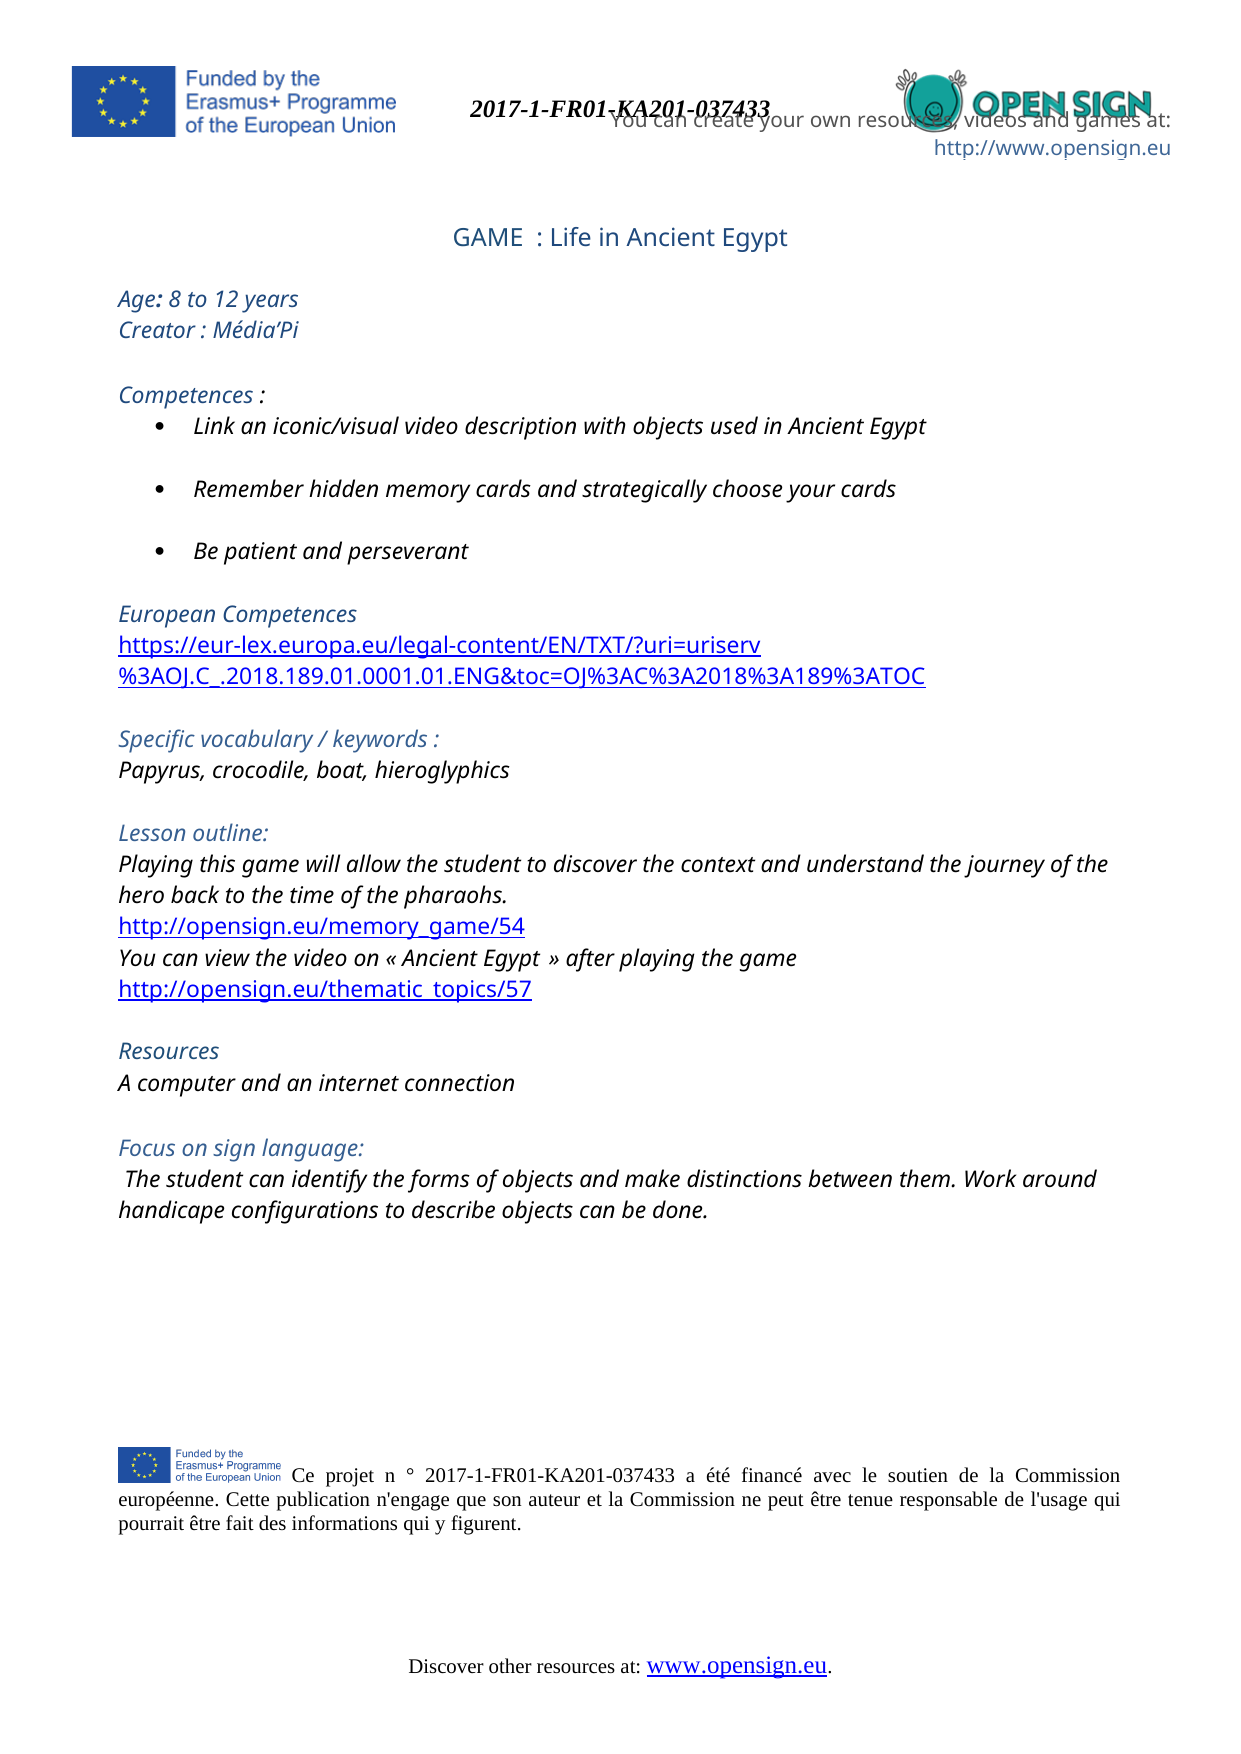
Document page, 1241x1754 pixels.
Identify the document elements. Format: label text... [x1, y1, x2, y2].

text Creator : Média’Pi [118, 314, 1122, 345]
text Age: 8 to 12 years [118, 282, 1122, 314]
list Link an iconic/visual video description with objects used in Ancient Egypt [156, 410, 1122, 442]
text Papyrus, crocodile, boat, hieroglyphics [118, 754, 1122, 785]
picture [882, 59, 1180, 147]
list Remember hidden memory cards and strategically choose your cards [156, 473, 1122, 504]
text http://opensign.eu/thematic_topics/57 [118, 973, 1122, 1004]
text European Competences [118, 598, 1122, 629]
text Playing this game will allow the student to discover the context and understand the journey of the hero back to the time of the pharaohs. [118, 848, 1122, 910]
text http://opensign.eu/memory_game/54 You can view the video on « Ancient Egypt » after playing the game [118, 910, 1122, 973]
text Competences : [118, 379, 1122, 410]
picture [118, 1447, 281, 1483]
text Resources [118, 1035, 1122, 1067]
text Specific vocabulary / keywords : [118, 723, 1122, 754]
text https://eur-lex.europa.eu/legal-content/EN/TXT/?uri=uriserv%3AOJ.C_.2018.189.01.0001.01.ENG&toc=OJ%3AC%3A2018%3A189%3ATOC [118, 629, 1122, 692]
text Focus on sign language: [118, 1132, 1122, 1163]
picture [71, 66, 396, 137]
list Be patient and perseverant [156, 535, 1122, 567]
text The student can identify the forms of objects and make distinctions between them. Work around handicape configurations to describe objects can be done. [118, 1163, 1122, 1226]
text A computer and an internet connection [118, 1067, 1122, 1098]
text Ce projet n ° 2017-1-FR01-KA201-037433 a été financé avec le soutien de la Commission européenne. Cette publication n'engage que son auteur et la Commission ne peut être tenue responsable de l'usage qui pourrait être fait des informations qui y figurent. [118, 1447, 1122, 1535]
text GAME : Life in Ancient Egypt [118, 220, 1122, 254]
text Lesson outline: [118, 817, 1122, 848]
